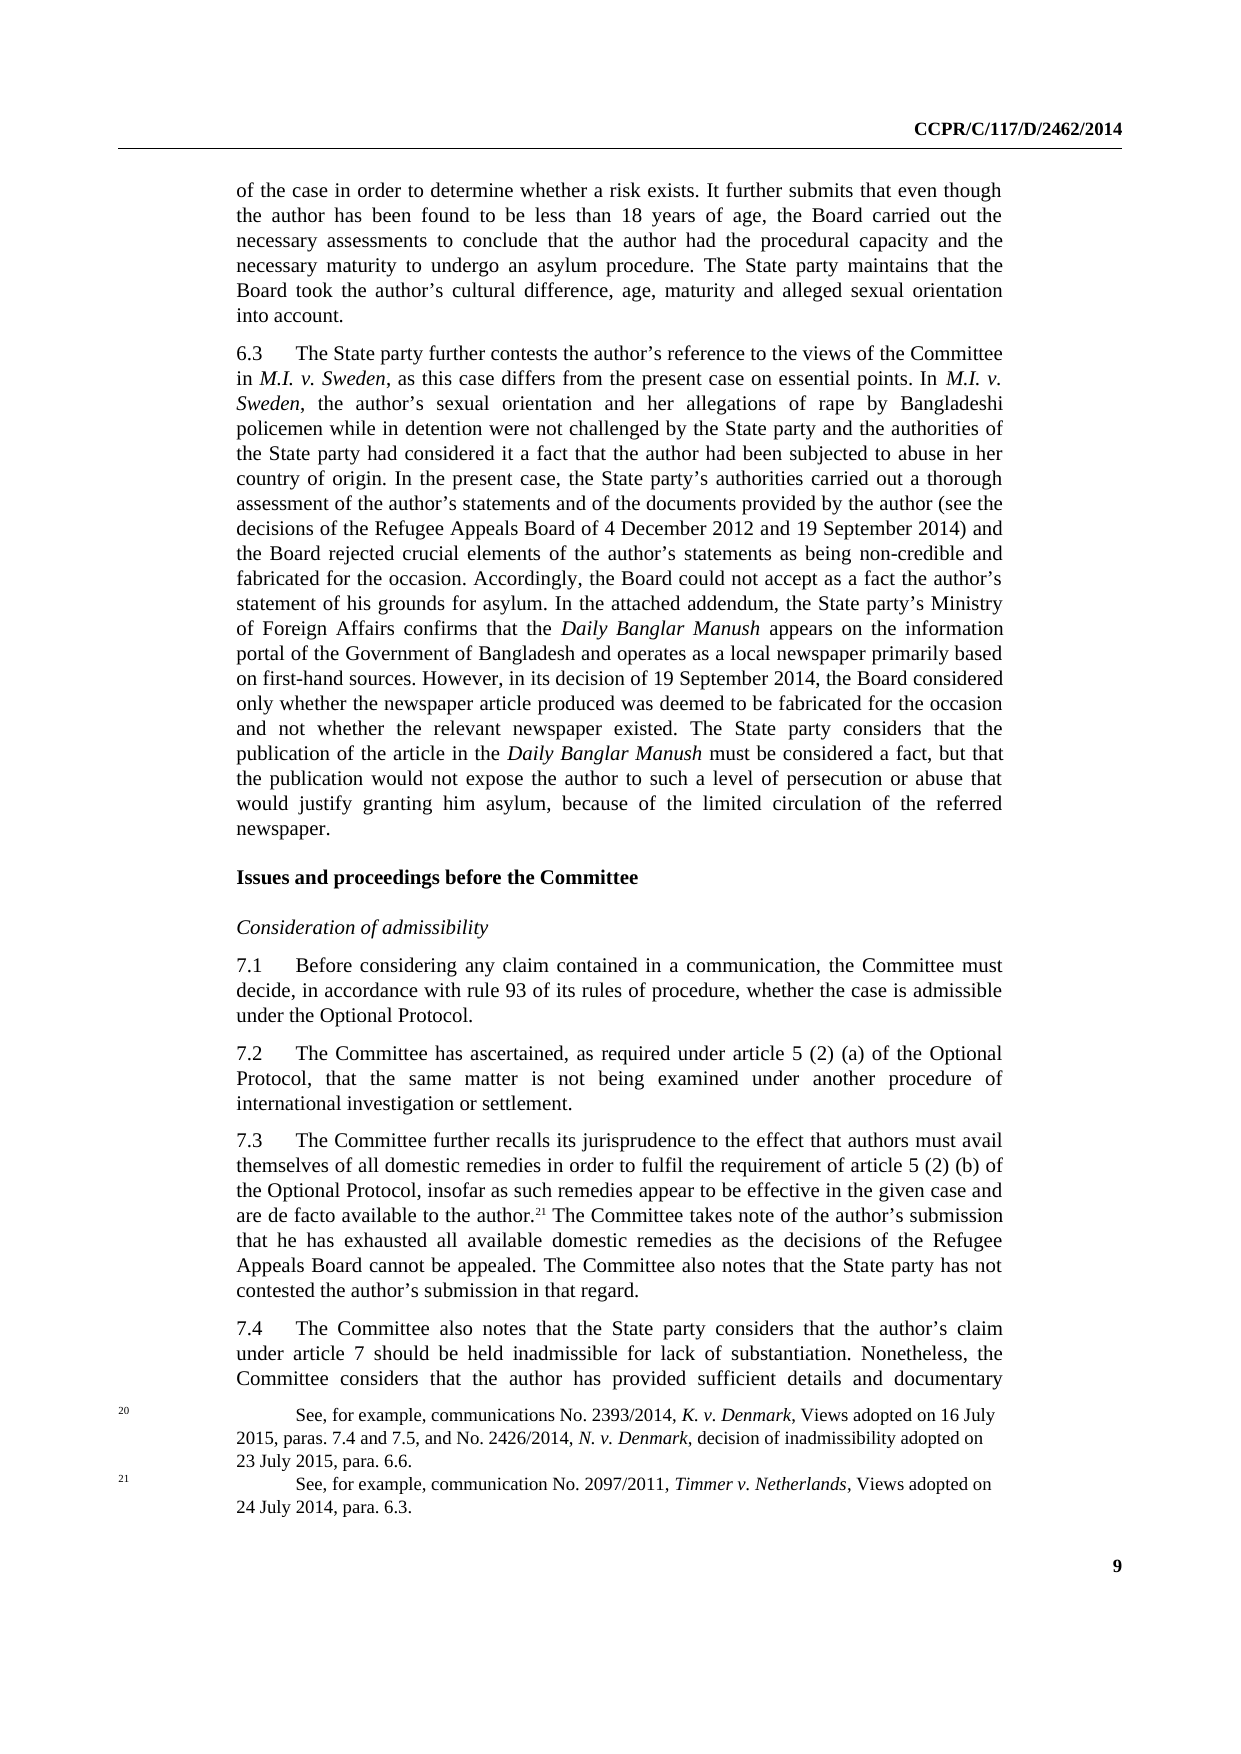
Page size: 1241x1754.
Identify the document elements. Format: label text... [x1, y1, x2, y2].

text 7.1 Before considering any claim contained in a communication, the Committee must decide, in accordance with rule 93 of its rules of procedure, whether the case is admissible under the Optional Protocol. [236, 952, 1004, 1027]
text Issues and proceedings before the Committee [118, 865, 1004, 890]
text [236, 1315, 1004, 1390]
text 7.3 The Committee further recalls its jurisprudence to the effect that authors must avail themselves of all domestic remedies in order to fulfil the requirement of article 5 (2) (b) of the Optional Protocol, insofar as such remedies appear to be effective in the given case and are de facto available to the author. The Committee takes note of the author’s submission that he has exhausted all available domestic remedies as the decisions of the Refugee Appeals Board cannot be appealed. The Committee also notes that the State party has not contested the author’s submission in that regard. [236, 1127, 1004, 1302]
text 6.3 The State party further contests the author’s reference to the views of the Committee in M.I. v. Sweden, as this case differs from the present case on essential points. In M.I. v. Sweden, the author’s sexual orientation and her allegations of rape by Bangladeshi policemen while in detention were not challenged by the State party and the authorities of the State party had considered it a fact that the author had been subjected to abuse in her country of origin. In the present case, the State party’s authorities carried out a thorough assessment of the author’s statements and of the documents provided by the author (see the decisions of the Refugee Appeals Board of 4 December 2012 and 19 September 2014) and the Board rejected crucial elements of the author’s statements as being non-credible and fabricated for the occasion. Accordingly, the Board could not accept as a fact the author’s statement of his grounds for asylum. In the attached addendum, the State party’s Ministry of Foreign Affairs confirms that the Daily Banglar Manush appears on the information portal of the Government of Bangladesh and operates as a local newspaper primarily based on first-hand sources. However, in its decision of 19 September 2014, the Board considered only whether the newspaper article produced was deemed to be fabricated for the occasion and not whether the relevant newspaper existed. The State party considers that the publication of the article in the Daily Banglar Manush must be considered a fact, but that the publication would not expose the author to such a level of persecution or abuse that would justify granting him asylum, because of the limited circulation of the referred newspaper. [236, 340, 1004, 840]
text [236, 177, 1004, 327]
text 7.2 The Committee has ascertained, as required under article 5 (2) (a) of the Optional Protocol, that the same matter is not being examined under another procedure of international investigation or settlement. [236, 1040, 1004, 1115]
text Consideration of admissibility [118, 915, 1004, 940]
